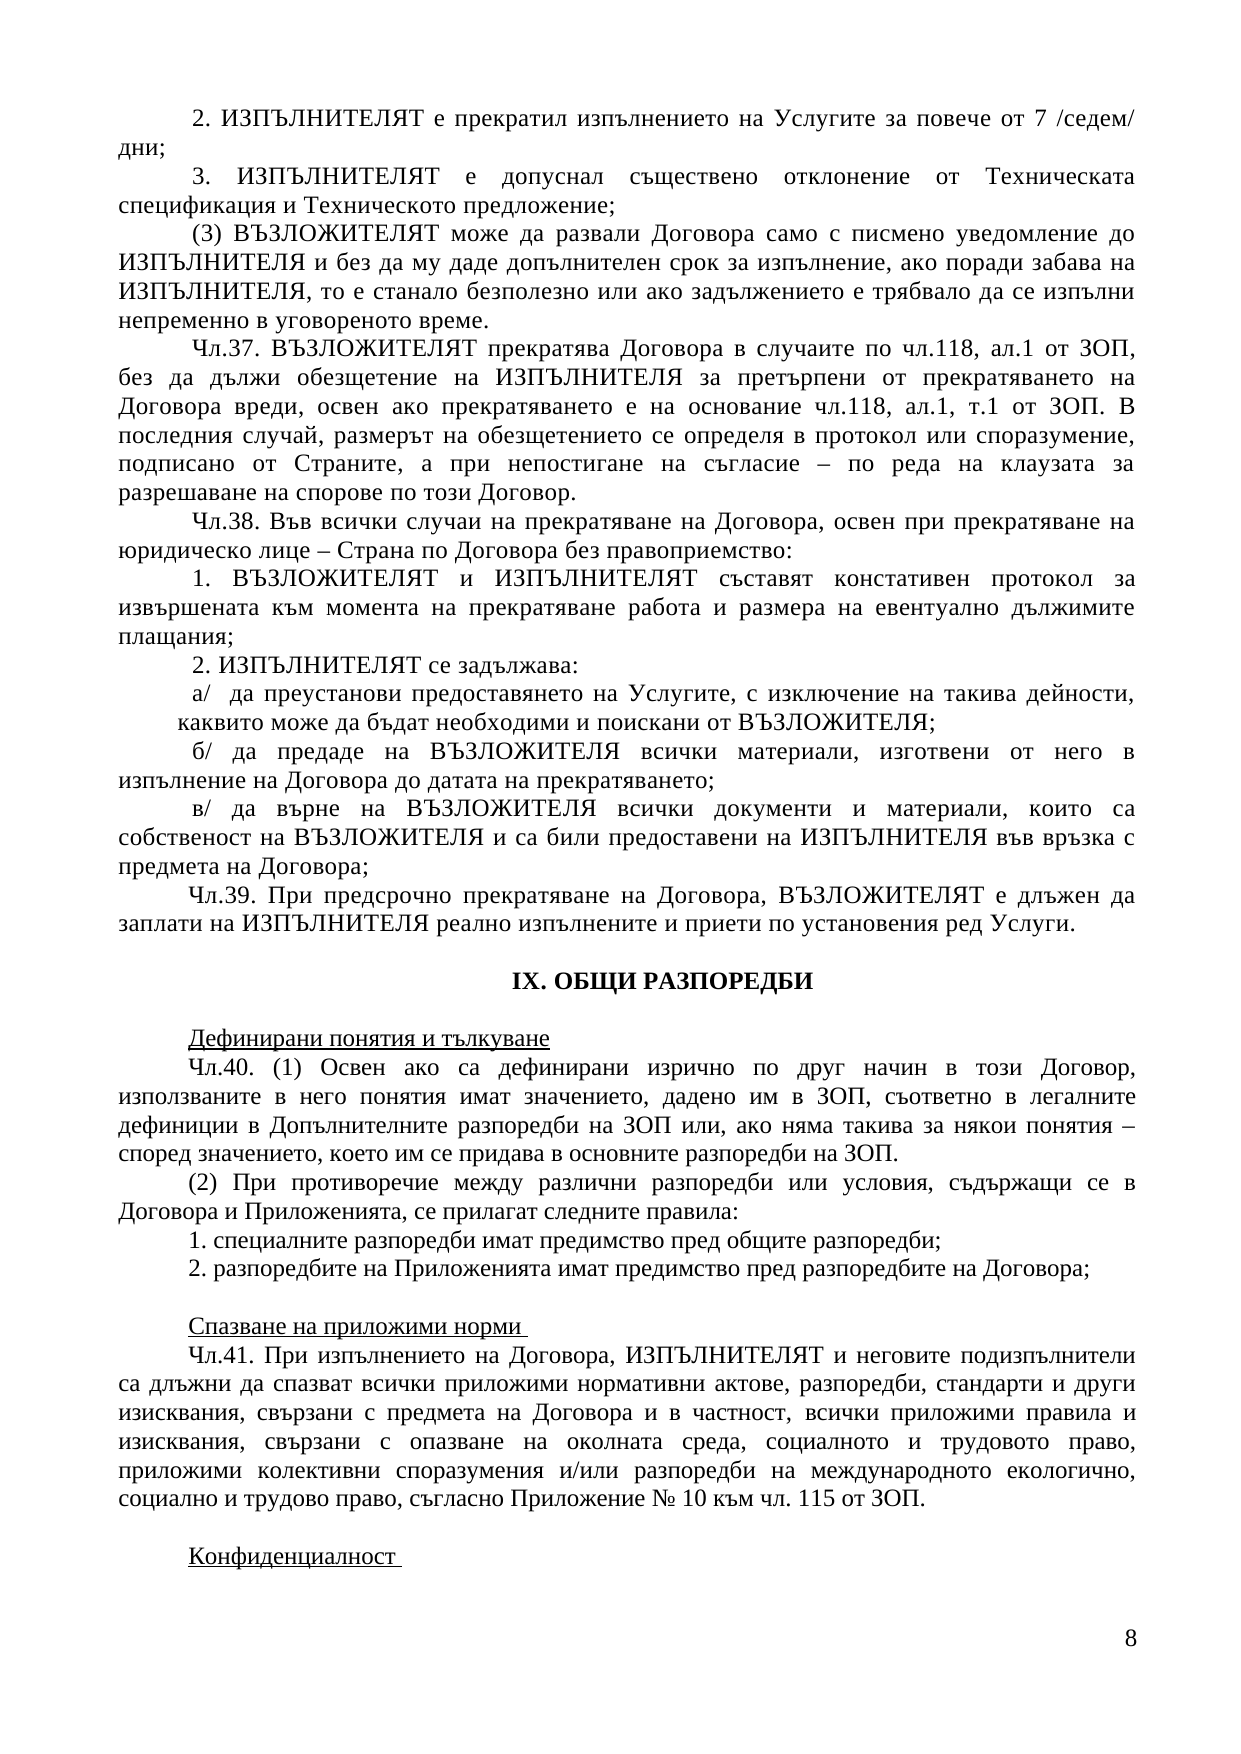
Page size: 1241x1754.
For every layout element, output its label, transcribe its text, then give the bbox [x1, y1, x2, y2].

text 2. разпоредбите на Приложенията имат предимство пред разпоредбите на Договора; [118, 1253, 1137, 1282]
text 2. ИЗПЪЛНИТЕЛЯТ се задължава: [118, 650, 1137, 678]
text б/ да предаде на ВЪЗЛОЖИТЕЛЯ всички материали, изготвени от него в изпълнение на Договора до датата на прекратяването; [118, 736, 1137, 793]
text 1. специалните разпоредби имат предимство пред общите разпоредби; [118, 1225, 1137, 1253]
text 3. ИЗПЪЛНИТЕЛЯТ е допуснал съществено отклонение от Техническата спецификация и Техническото предложение; [118, 161, 1137, 218]
text Чл.40. (1) Освен ако са дефинирани изрично по друг начин в този Договор, използваните в него понятия имат значението, дадено им в ЗОП, съответно в легалните дефиниции в Допълнителните разпоредби на ЗОП или, ако няма такива за някои понятия – според значението, което им се придава в основните разпоредби на ЗОП. [118, 1052, 1137, 1167]
text Дефинирани понятия и тълкуване [118, 1023, 1137, 1052]
text IX. ОБЩИ РАЗПОРЕДБИ [118, 966, 1137, 995]
text Конфиденциалност [118, 1541, 1137, 1570]
text Чл.39. При предсрочно прекратяване на Договора, ВЪЗЛОЖИТЕЛЯТ е длъжен да заплати на ИЗПЪЛНИТЕЛЯ реално изпълнените и приети по установения ред Услуги. [118, 880, 1137, 937]
text Чл.41. При изпълнението на Договора, ИЗПЪЛНИТЕЛЯТ и неговите подизпълнители са длъжни да спазват всички приложими нормативни актове, разпоредби, стандарти и други изисквания, свързани с предмета на Договора и в частност, всички приложими правила и изисквания, свързани с опазване на околната среда, социалното и трудовото право, приложими колективни споразумения и/или разпоредби на международното екологично, социално и трудово право, съгласно Приложение № 10 към чл. 115 от ЗОП. [118, 1340, 1137, 1512]
text Спазване на приложими норми [118, 1311, 1137, 1340]
text (3) ВЪЗЛОЖИТЕЛЯТ може да развали Договора само с писмено уведомление до ИЗПЪЛНИТЕЛЯ и без да му даде допълнителен срок за изпълнение, ако поради забава на ИЗПЪЛНИТЕЛЯ, то е станало безполезно или ако задължението е трябвало да се изпълни непременно в уговореното време. [118, 218, 1137, 333]
text в/ да върне на ВЪЗЛОЖИТЕЛЯ всички документи и материали, които са собственост на ВЪЗЛОЖИТЕЛЯ и са били предоставени на ИЗПЪЛНИТЕЛЯ във връзка с предмета на Договора; [118, 793, 1137, 880]
text Чл.38. Във всички случаи на прекратяване на Договора, освен при прекратяване на юридическо лице – Страна по Договора без правоприемство: [118, 506, 1137, 563]
text Чл.37. ВЪЗЛОЖИТЕЛЯТ прекратява Договора в случаите по чл.118, ал.1 от ЗОП, без да дължи обезщетение на ИЗПЪЛНИТЕЛЯ за претърпени от прекратяването на Договора вреди, освен ако прекратяването е на основание чл.118, ал.1, т.1 от ЗОП. В последния случай, размерът на обезщетението се определя в протокол или споразумение, подписано от Страните, а при непостигане на съгласие – по реда на клаузата за разрешаване на спорове по този Договор. [118, 333, 1137, 506]
text а/ да преустанови предоставянето на Услугите, с изключение на такива дейности, каквито може да бъдат необходими и поискани от ВЪЗЛОЖИТЕЛЯ; [177, 678, 1137, 736]
text 2. ИЗПЪЛНИТЕЛЯТ е прекратил изпълнението на Услугите за повече от 7 /седем/ дни; [118, 103, 1137, 161]
text (2) При противоречие между различни разпоредби или условия, съдържащи се в Договора и Приложенията, се прилагат следните правила: [118, 1167, 1137, 1225]
text 1. ВЪЗЛОЖИТЕЛЯТ и ИЗПЪЛНИТЕЛЯТ съставят констативен протокол за извършената към момента на прекратяване работа и размера на евентуално дължимите плащания; [118, 563, 1137, 650]
